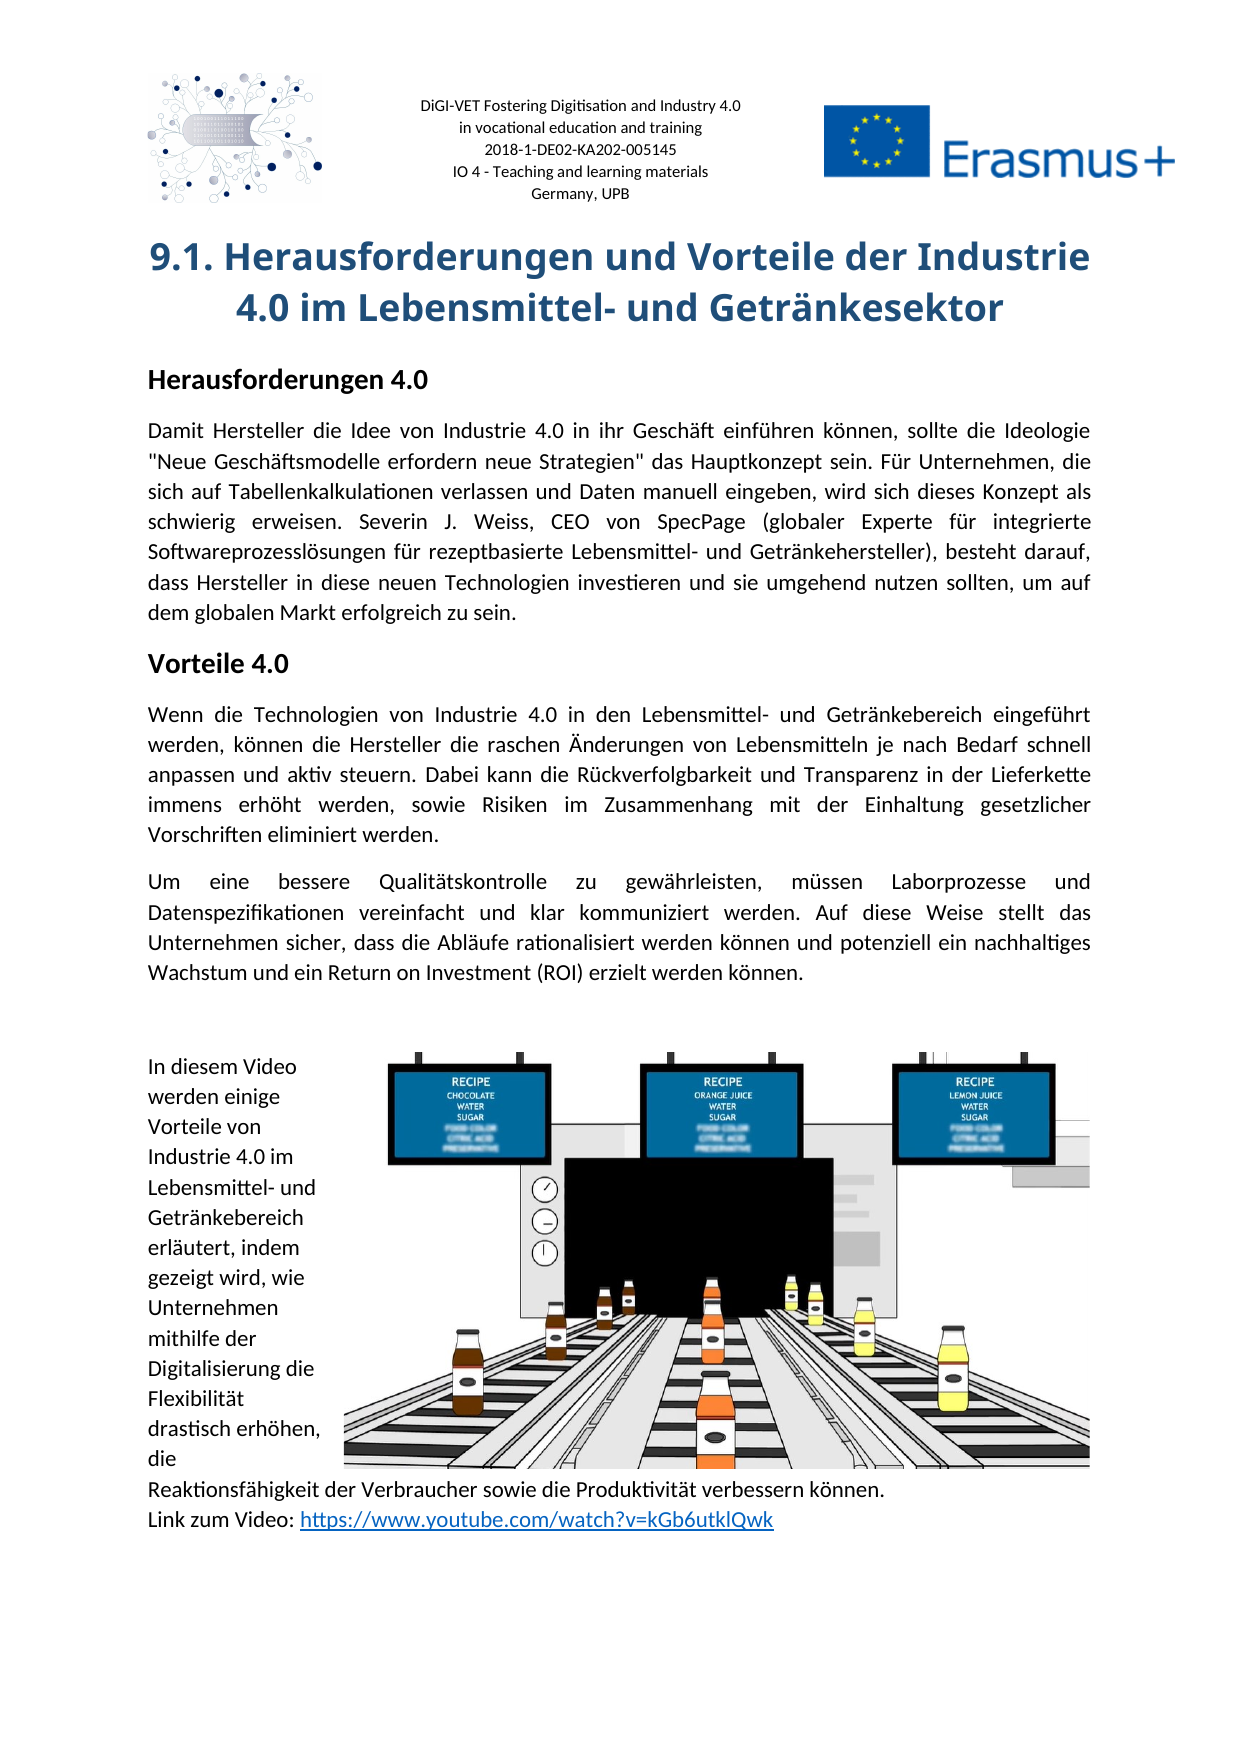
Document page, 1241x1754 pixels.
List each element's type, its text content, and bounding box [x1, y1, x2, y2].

subtitle 9.1. Herausforderungen und Vorteile der Industrie 4.0 im Lebensmittel- und Getränkesektor [148, 230, 1093, 332]
text Wenn die Technologien von Industrie 4.0 in den Lebensmittel- und Getränkebereich eingeführt werden, können die Hersteller die raschen Änderungen von Lebensmitteln je nach Bedarf schnell anpassen und aktiv steuern. Dabei kann die Rückverfolgbarkeit und Transparenz in der Lieferkette immens erhöht werden, sowie Risiken im Zusammenhang mit der Einhaltung gesetzlicher Vorschriften eliminiert werden. [148, 700, 1093, 849]
text Herausforderungen 4.0 [148, 361, 1093, 397]
picture [824, 105, 1175, 178]
picture [342, 1052, 1089, 1469]
text Vorteile 4.0 [148, 645, 1093, 680]
picture [147, 73, 322, 203]
text Damit Hersteller die Idee von Industrie 4.0 in ihr Geschäft einführen können, sollte die Ideologie "Neue Geschäftsmodelle erfordern neue Strategien" das Hauptkonzept sein. Für Unternehmen, die sich auf Tabellenkalkulationen verlassen und Daten manuell eingeben, wird sich dieses Konzept als schwierig erweisen. Severin J. Weiss, CEO von SpecPage (globaler Experte für integrierte Softwareprozesslösungen für rezeptbasierte Lebensmittel- und Getränkehersteller), besteht darauf, dass Hersteller in diese neuen Technologien investieren und sie umgehend nutzen sollten, um auf dem globalen Markt erfolgreich zu sein. [148, 417, 1093, 626]
text Um eine bessere Qualitätskontrolle zu gewährleisten, müssen Laborprozesse und Datenspezifikationen vereinfacht und klar kommuniziert werden. Auf diese Weise stellt das Unternehmen sicher, dass die Abläufe rationalisiert werden können und potenziell ein nachhaltiges Wachstum und ein Return on Investment (ROI) erzielt werden können. [148, 867, 1093, 986]
